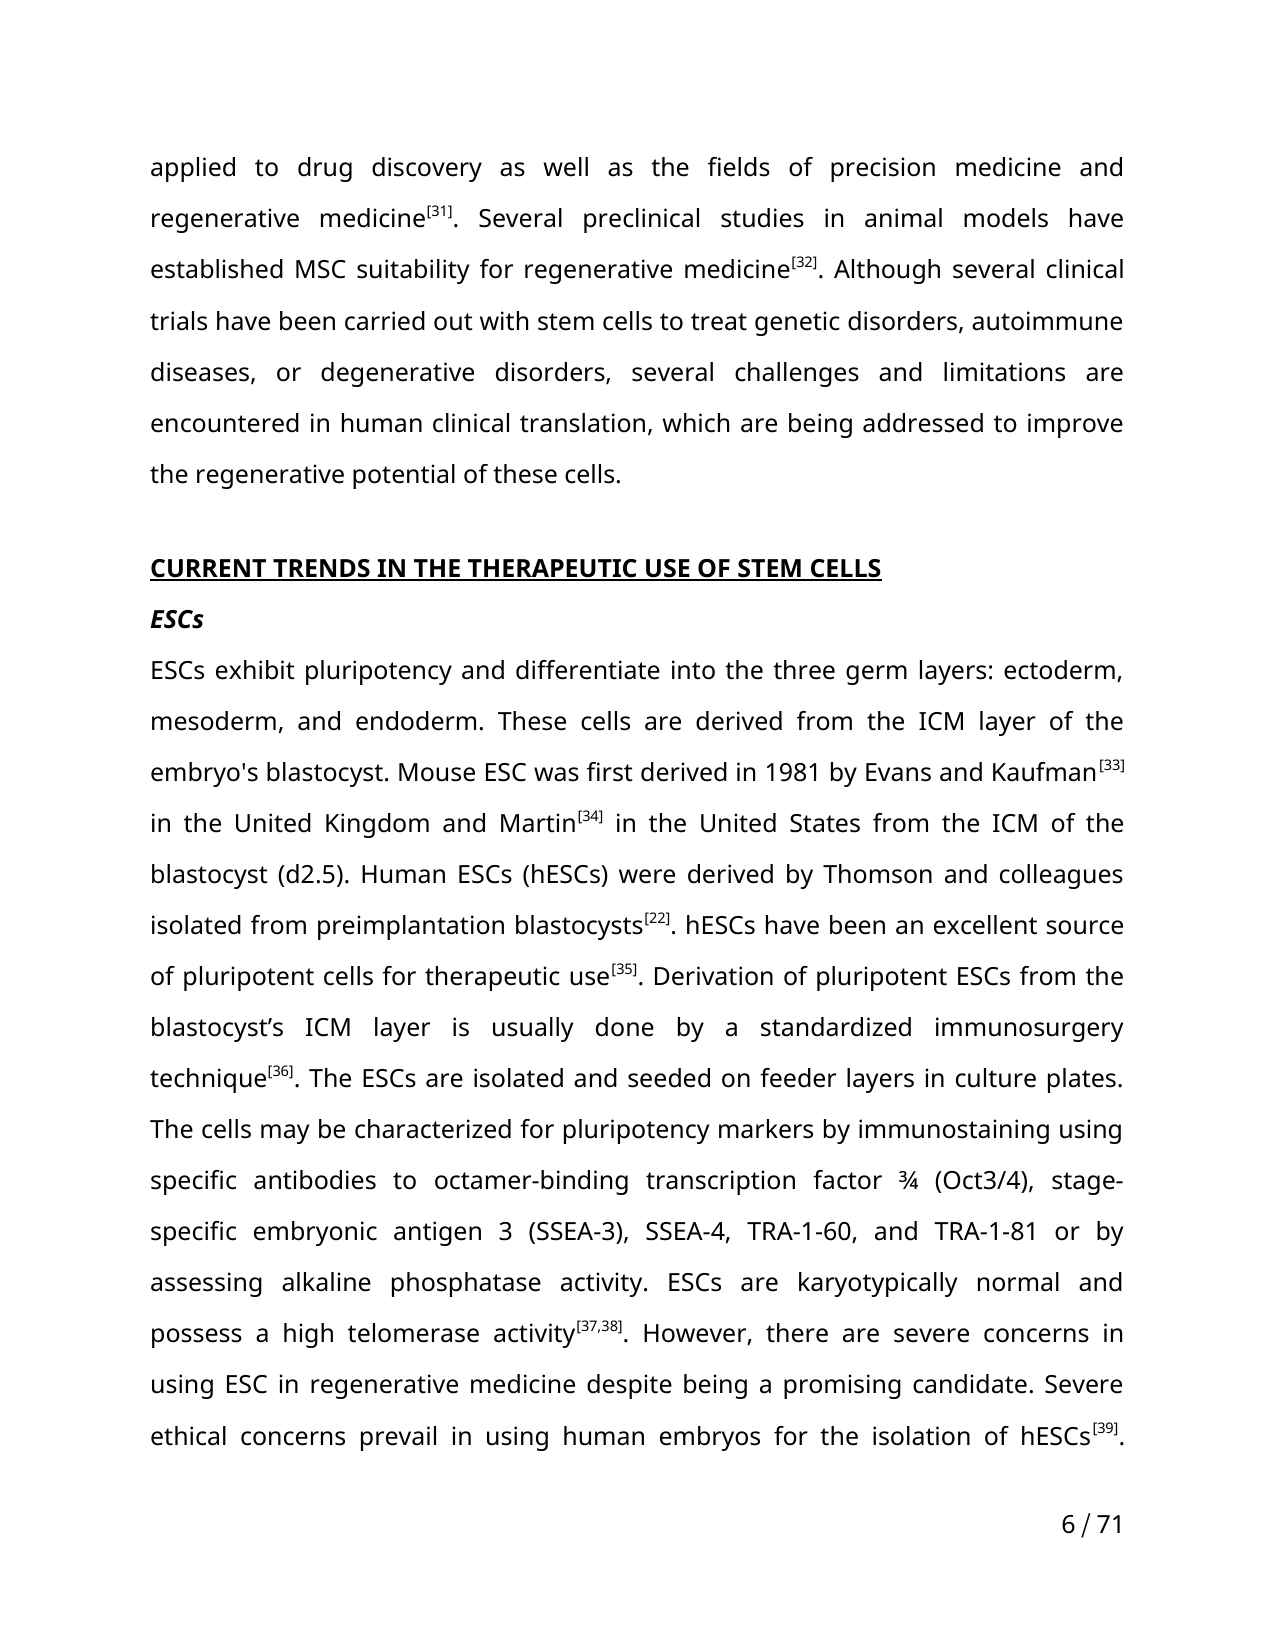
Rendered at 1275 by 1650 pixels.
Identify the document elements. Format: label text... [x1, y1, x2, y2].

text ESCs [150, 601, 1125, 636]
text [150, 150, 1125, 490]
text CURRENT TRENDS IN THE THERAPEUTIC USE OF STEM CELLS [150, 550, 1125, 584]
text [150, 652, 1125, 1452]
